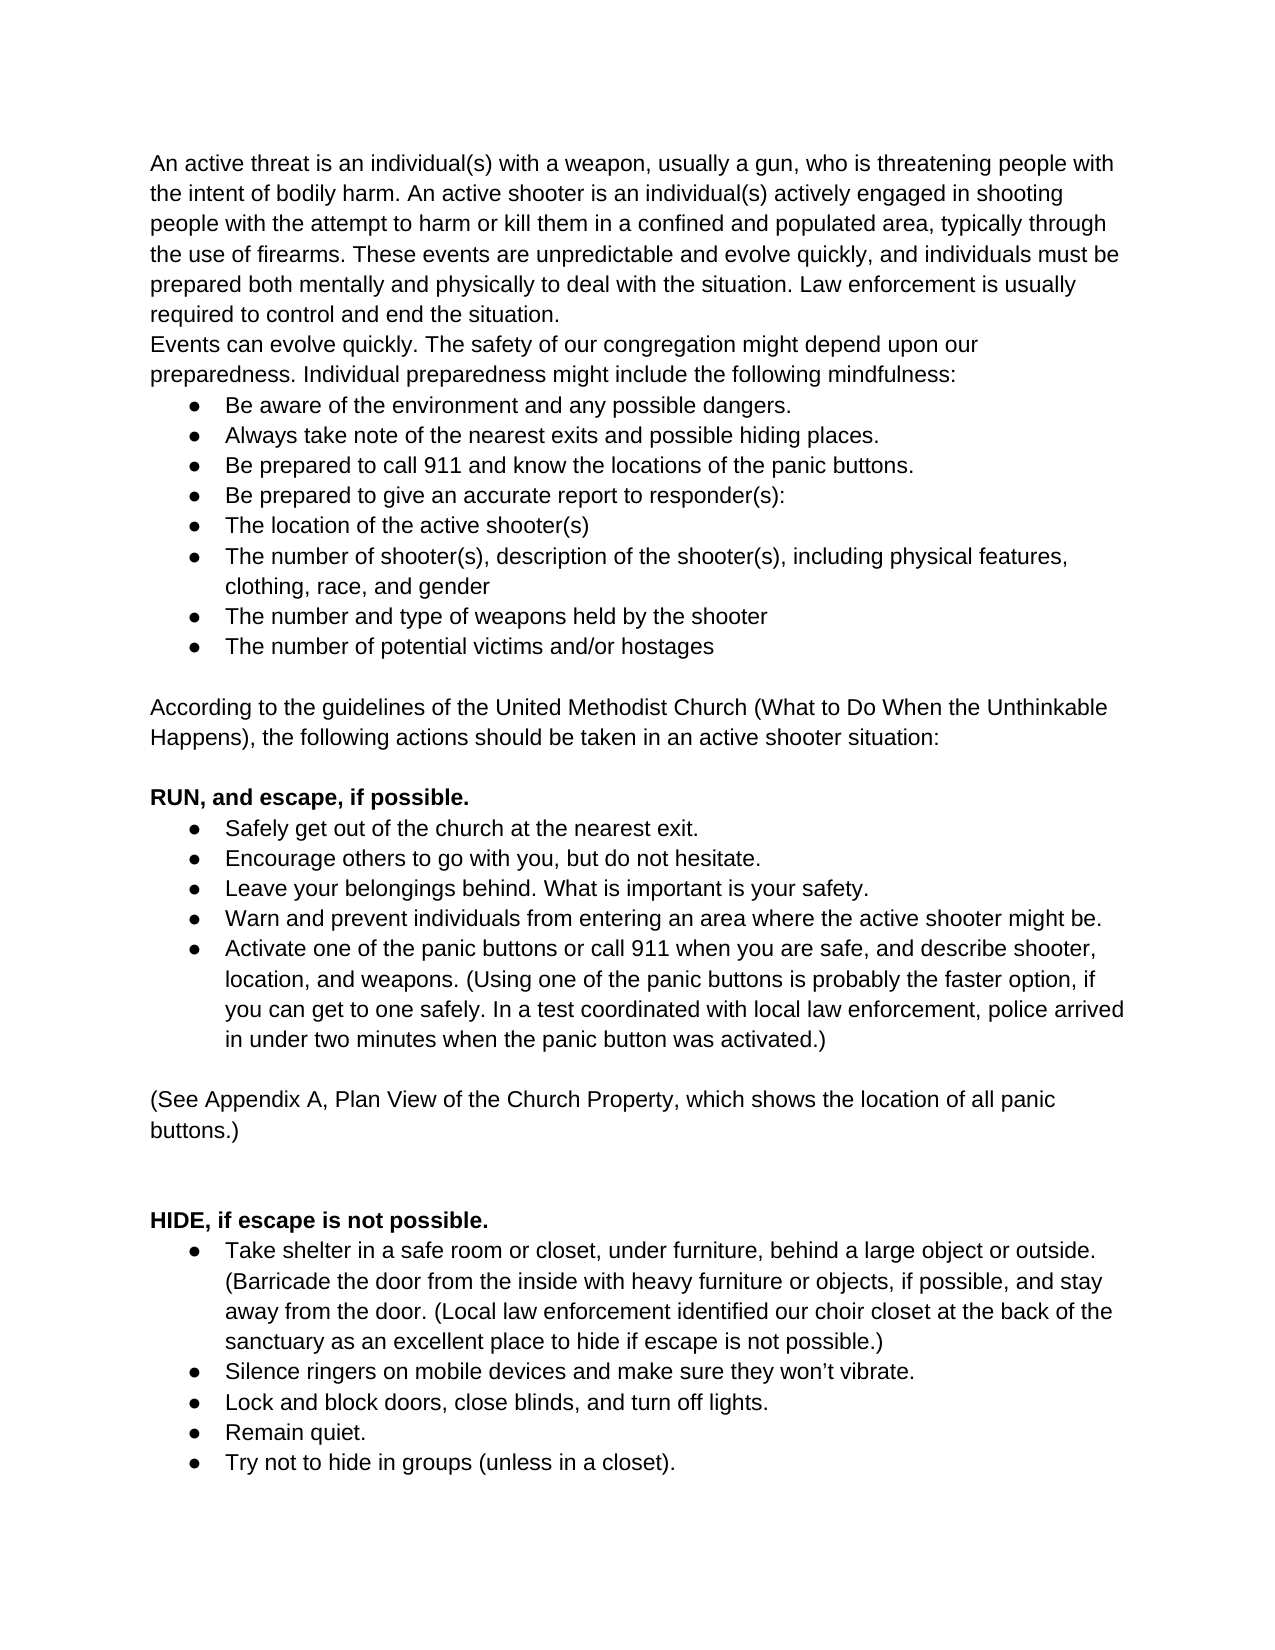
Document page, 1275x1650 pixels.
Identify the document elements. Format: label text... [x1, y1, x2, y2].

text RUN, and escape, if possible. [150, 784, 1125, 811]
list Encourage others to go with you, but do not hesitate. [187, 845, 1125, 871]
text Events can evolve quickly. The safety of our congregation might depend upon our preparedness. Individual preparedness might include the following mindfulness: [150, 331, 1125, 388]
text HIDE, if escape is not possible. [150, 1207, 1125, 1234]
list Always take note of the nearest exits and possible hiding places. [187, 422, 1125, 448]
list Lock and block doors, close blinds, and turn off lights. [187, 1388, 1125, 1415]
list Silence ringers on mobile devices and make sure they won’t vibrate. [187, 1358, 1125, 1385]
list The number and type of weapons held by the shooter [187, 603, 1125, 629]
text According to the guidelines of the United Methodist Church (What to Do When the Unthinkable Happens), the following actions should be taken in an active shooter situation: [150, 694, 1125, 750]
list Warn and prevent individuals from entering an area where the active shooter might be. [187, 905, 1125, 932]
list Try not to hide in groups (unless in a closet). [187, 1449, 1125, 1475]
list Activate one of the panic buttons or call 911 when you are safe, and describe shooter, location, and weapons. (Using one of the panic buttons is probably the faster option, if you can get to one safely. In a test coordinated with local law enforcement, police arrived in under two minutes when the panic button was activated.) [187, 935, 1125, 1052]
list Safely get out of the church at the nearest exit. [187, 814, 1125, 841]
list Leave your belongings behind. What is important is your safety. [187, 875, 1125, 901]
list The number of shooter(s), description of the shooter(s), including physical features, clothing, race, and gender [187, 543, 1125, 599]
list Be prepared to call 911 and know the locations of the panic buttons. [187, 452, 1125, 478]
list Take shelter in a safe room or closet, under furniture, behind a large object or outside. (Barricade the door from the inside with heavy furniture or objects, if possible, and stay away from the door. (Local law enforcement identified our choir closet at the back of the sanctuary as an excellent place to hide if escape is not possible.) [187, 1237, 1125, 1354]
text An active threat is an individual(s) with a weapon, usually a gun, who is threatening people with the intent of bodily harm. An active shooter is an individual(s) actively engaged in shooting people with the attempt to harm or kill them in a confined and populated area, typically through the use of firearms. These events are unpredictable and evolve quickly, and individuals must be prepared both mentally and physically to deal with the situation. Law enforcement is usually required to control and end the situation. [150, 150, 1125, 327]
list Be prepared to give an accurate report to responder(s): [187, 482, 1125, 509]
text (See Appendix A, Plan View of the Church Property, which shows the location of all panic buttons.) [150, 1086, 1125, 1143]
list Be aware of the environment and any possible dangers. [187, 392, 1125, 418]
list Remain quiet. [187, 1419, 1125, 1445]
list The location of the active shooter(s) [187, 512, 1125, 539]
list The number of potential victims and/or hostages [187, 633, 1125, 660]
